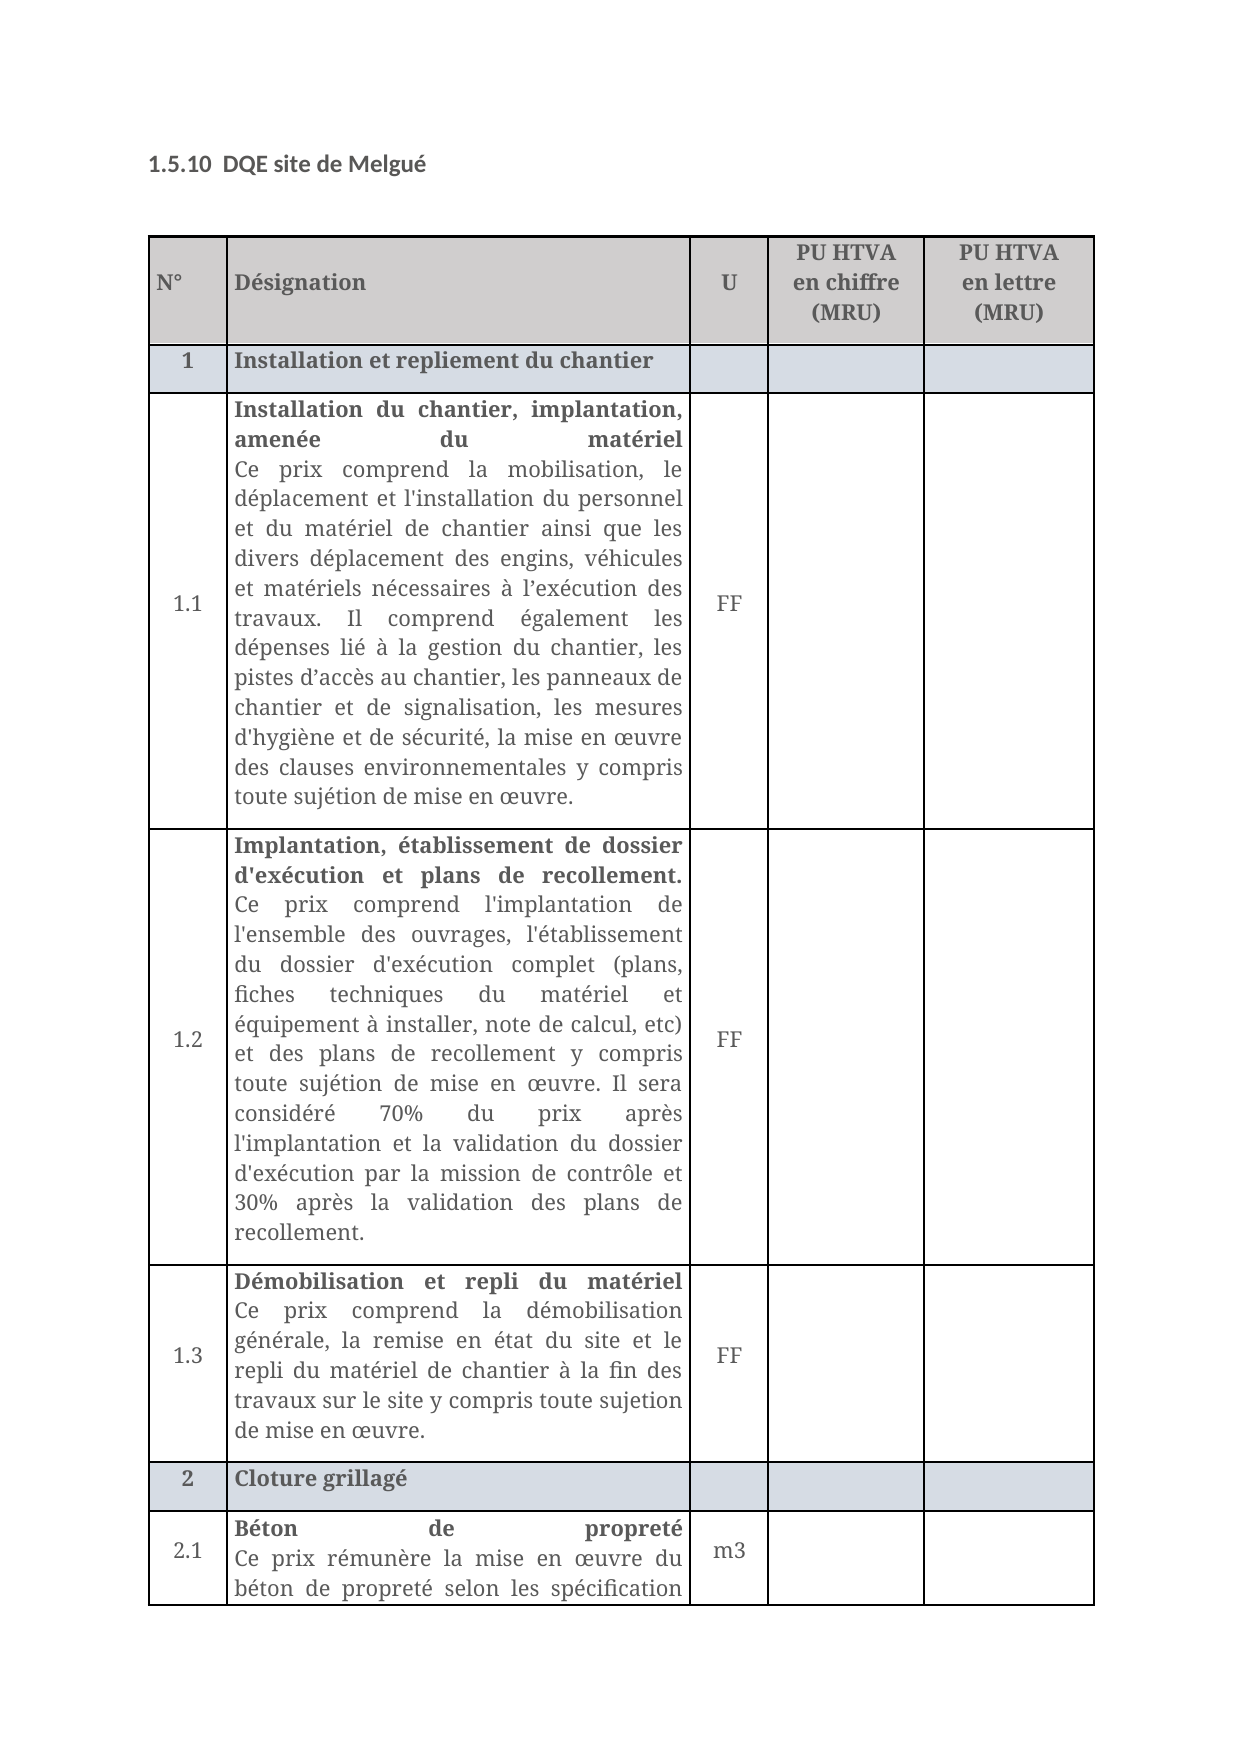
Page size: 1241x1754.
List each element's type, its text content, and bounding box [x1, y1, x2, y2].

table_cell FF [691, 394, 767, 828]
table_cell [925, 346, 1093, 392]
subtitle DQE site de Melgué [148, 148, 1092, 178]
table_cell [691, 346, 767, 392]
table_header U [691, 238, 767, 343]
table_cell Installation et repliement du chantier [228, 346, 689, 392]
table_cell [769, 346, 923, 392]
table_cell 2.1 [150, 1512, 226, 1604]
table_header N° [150, 238, 226, 343]
table_cell [925, 1463, 1093, 1510]
table_cell [925, 394, 1093, 828]
table_cell [925, 1512, 1093, 1604]
table_cell [769, 1266, 923, 1461]
table_cell [769, 394, 923, 828]
table_cell Démobilisation et repli du matériel Ce prix comprend la démobilisation générale, la remise en état du site et le repli du matériel de chantier à la fin des travaux sur le site y compris toute sujetion de mise en œuvre. [228, 1266, 689, 1461]
table_cell [925, 830, 1093, 1264]
table_cell Cloture grillagé [228, 1463, 689, 1510]
table_cell [769, 830, 923, 1264]
table_header Désignation [228, 238, 689, 343]
table_cell [925, 1266, 1093, 1461]
table_cell 1.1 [150, 394, 226, 828]
table_cell FF [691, 1266, 767, 1461]
table_header PU HTVA en chiffre (MRU) [769, 238, 923, 343]
table_cell 2 [150, 1463, 226, 1510]
table_cell Implantation, établissement de dossier d'exécution et plans de recollement. Ce prix comprend l'implantation de l'ensemble des ouvrages, l'établissement du dossier d'exécution complet (plans, fiches techniques du matériel et équipement à installer, note de calcul, etc) et des plans de recollement y compris toute sujétion de mise en œuvre. Il sera considéré 70% du prix après l'implantation et la validation du dossier d'exécution par la mission de contrôle et 30% après la validation des plans de recollement. [228, 830, 689, 1264]
table_cell [769, 1463, 923, 1510]
table_cell Installation du chantier, implantation, amenée du matériel Ce prix comprend la mobilisation, le déplacement et l'installation du personnel et du matériel de chantier ainsi que les divers déplacement des engins, véhicules et matériels nécessaires à l’exécution des travaux. Il comprend également les dépenses lié à la gestion du chantier, les pistes d’accès au chantier, les panneaux de chantier et de signalisation, les mesures d'hygiène et de sécurité, la mise en œuvre des clauses environnementales y compris toute sujétion de mise en œuvre. [228, 394, 689, 828]
table_cell 1 [150, 346, 226, 392]
table_cell 1.2 [150, 830, 226, 1264]
table_cell [769, 1512, 923, 1604]
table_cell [228, 1512, 689, 1604]
table_cell m3 [691, 1512, 767, 1604]
table_cell FF [691, 830, 767, 1264]
table_cell 1.3 [150, 1266, 226, 1461]
table_cell [691, 1463, 767, 1510]
table_header PU HTVA en lettre (MRU) [925, 238, 1093, 343]
